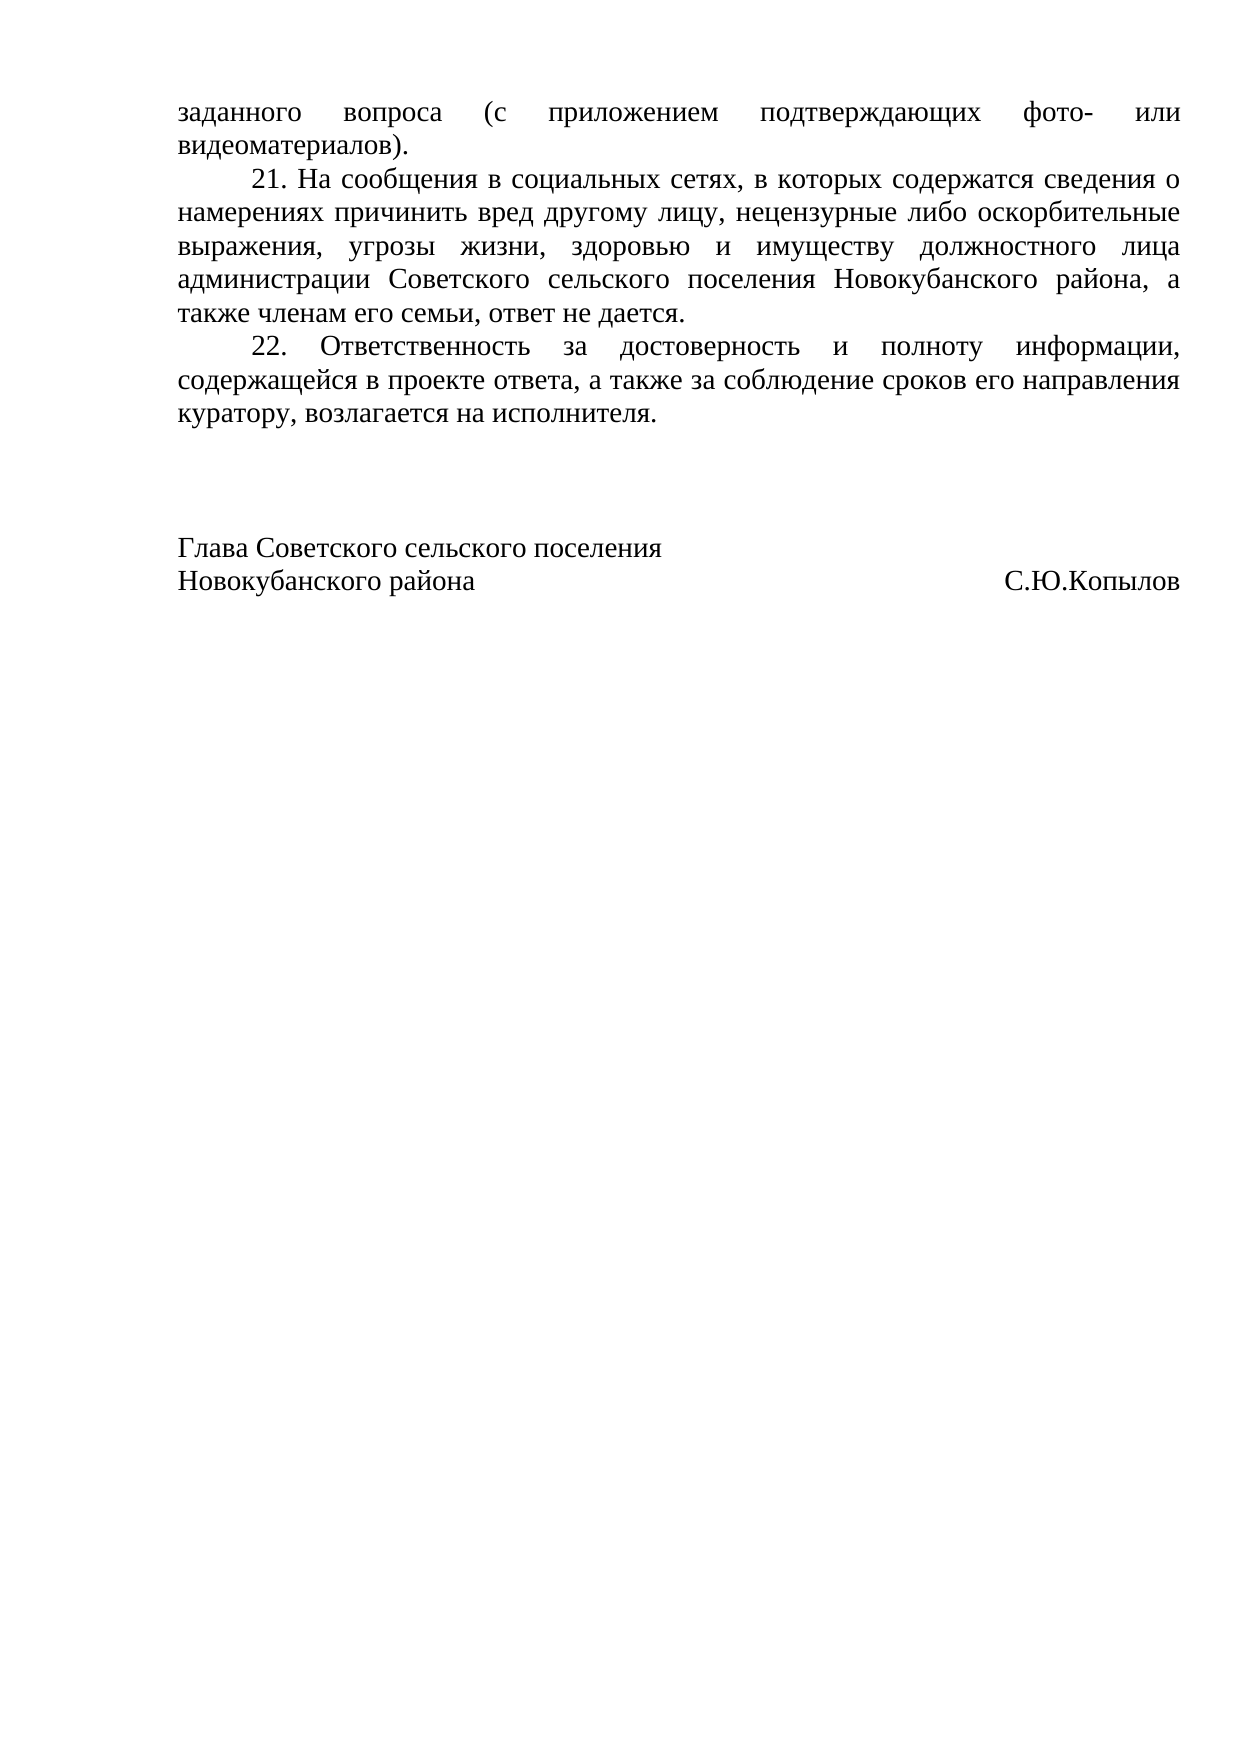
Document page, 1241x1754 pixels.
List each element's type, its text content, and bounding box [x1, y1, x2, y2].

text Новокубанского района С.Ю.Копылов [177, 563, 1181, 597]
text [177, 94, 1181, 161]
text Глава Советского сельского поселения [177, 530, 1181, 563]
text 22. Ответственность за достоверность и полноту информации, содержащейся в проекте ответа, а также за соблюдение сроков его направления куратору, возлагается на исполнителя. [177, 328, 1181, 429]
text 21. На сообщения в социальных сетях, в которых содержатся сведения о намерениях причинить вред другому лицу, нецензурные либо оскорбительные выражения, угрозы жизни, здоровью и имуществу должностного лица администрации Советского сельского поселения Новокубанского района, а также членам его семьи, ответ не дается. [177, 161, 1181, 328]
